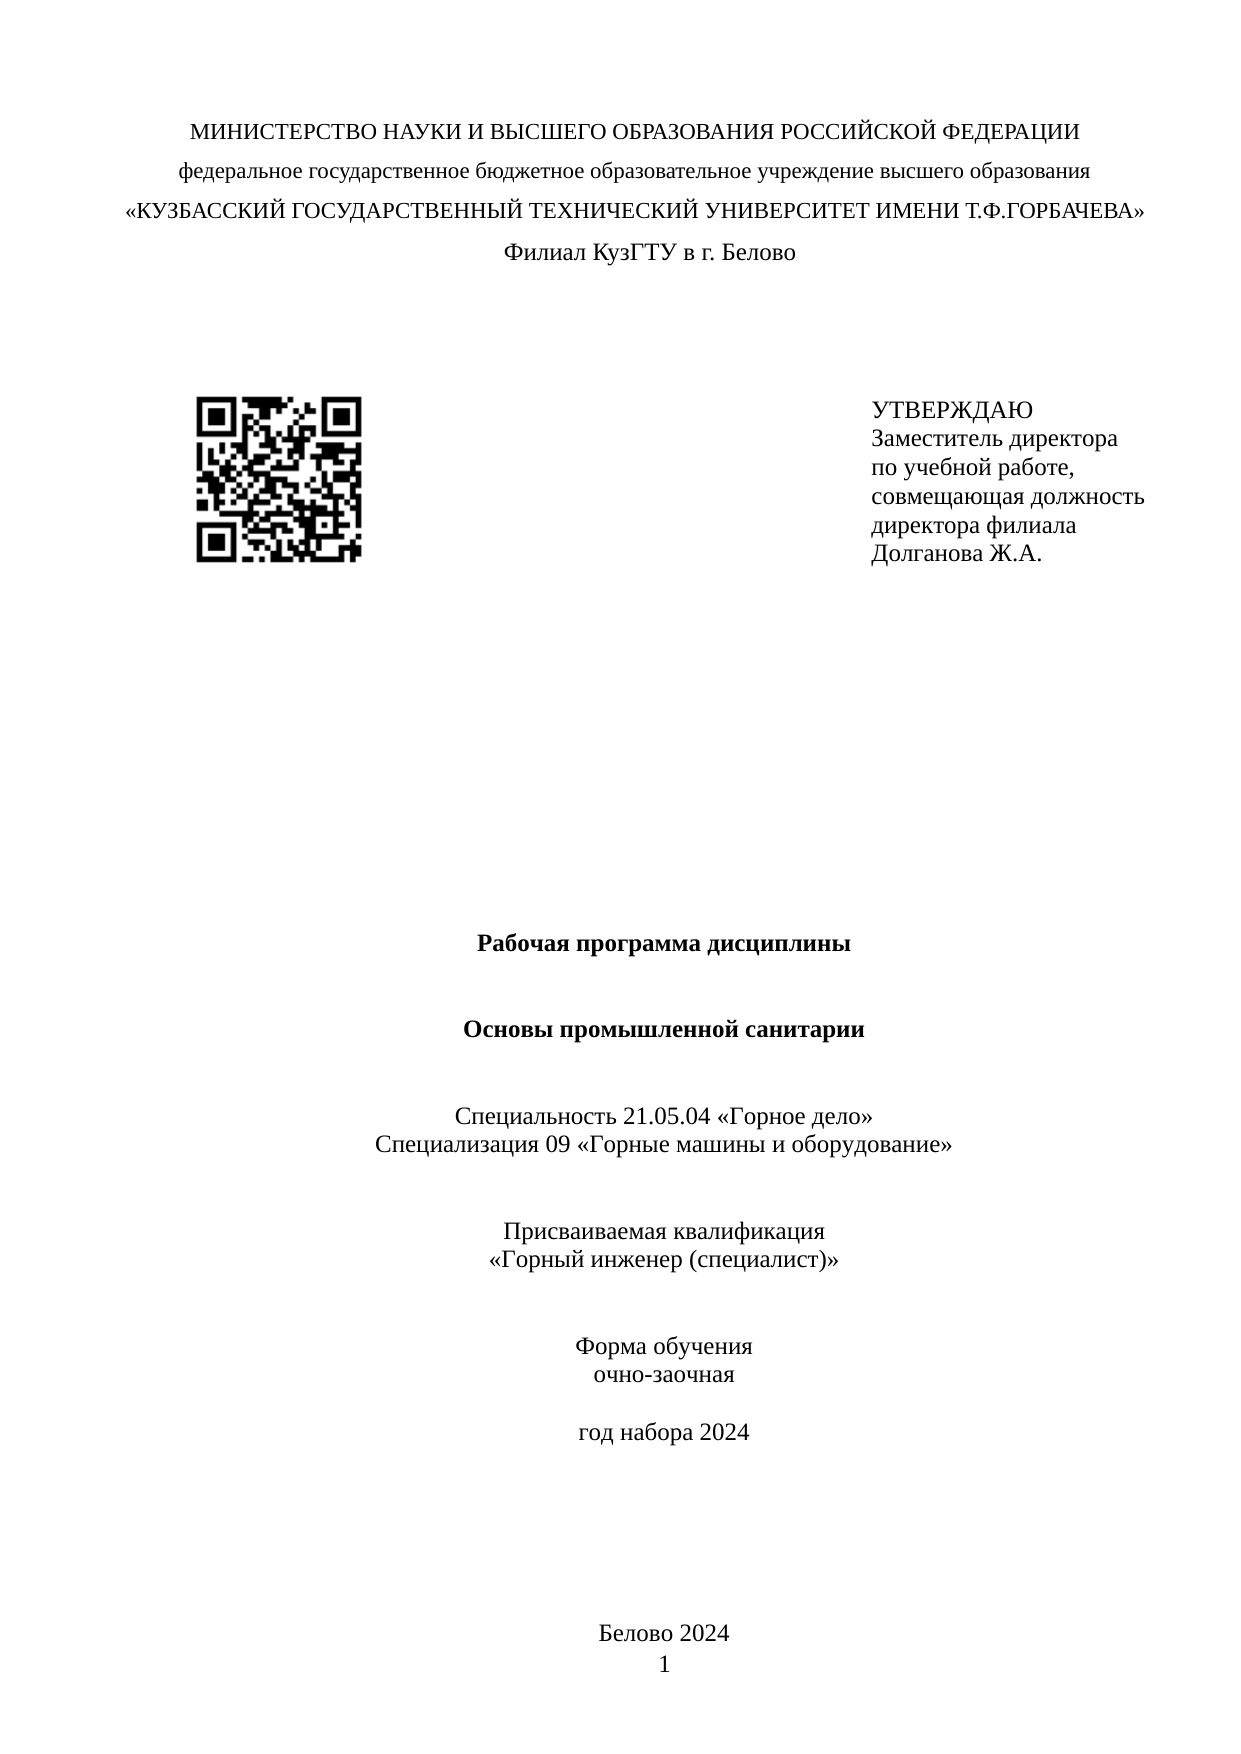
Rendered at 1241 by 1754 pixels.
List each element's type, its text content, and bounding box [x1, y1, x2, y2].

text УТВЕРЖДАЮ [384, 395, 1152, 423]
text Основы промышленной санитарии [176, 1014, 1152, 1043]
text Заместитель директора [871, 423, 1152, 452]
text Рабочая программа дисциплины [176, 928, 1152, 957]
text совмещающая должность [871, 481, 1152, 510]
text Специальность 21.05.04 «Горное дело» [176, 1101, 1152, 1129]
text «КУЗБАССКИЙ ГОСУДАРСТВЕННЫЙ ТЕХНИЧЕСКИЙ УНИВЕРСИТЕТ ИМЕНИ Т.Ф.ГОРБАЧЕВА» [59, 197, 1211, 223]
text год набора 2024 [176, 1417, 1152, 1446]
text очно-заочная [176, 1359, 1152, 1388]
text по учебной работе, [871, 452, 1152, 481]
text Специализация 09 «Горные машины и оборудование» [176, 1129, 1152, 1158]
text Белово 2024 [176, 1618, 1152, 1647]
text директора филиала [871, 510, 1152, 538]
text Долганова Ж.А. [384, 538, 1152, 567]
picture [174, 374, 384, 585]
text Филиал КузГТУ в г. Белово [88, 237, 1211, 265]
text федеральное государственное бюджетное образовательное учреждение высшего образования [59, 158, 1211, 184]
text Форма обучения [176, 1331, 1152, 1359]
text «Горный инженер (специалист)» [176, 1244, 1152, 1273]
text МИНИСТЕРСТВО НАУКИ И ВЫСШЕГО ОБРАЗОВАНИЯ РОССИЙСКОЙ ФЕДЕРАЦИИ [59, 118, 1211, 144]
text Присваиваемая квалификация [176, 1216, 1152, 1244]
